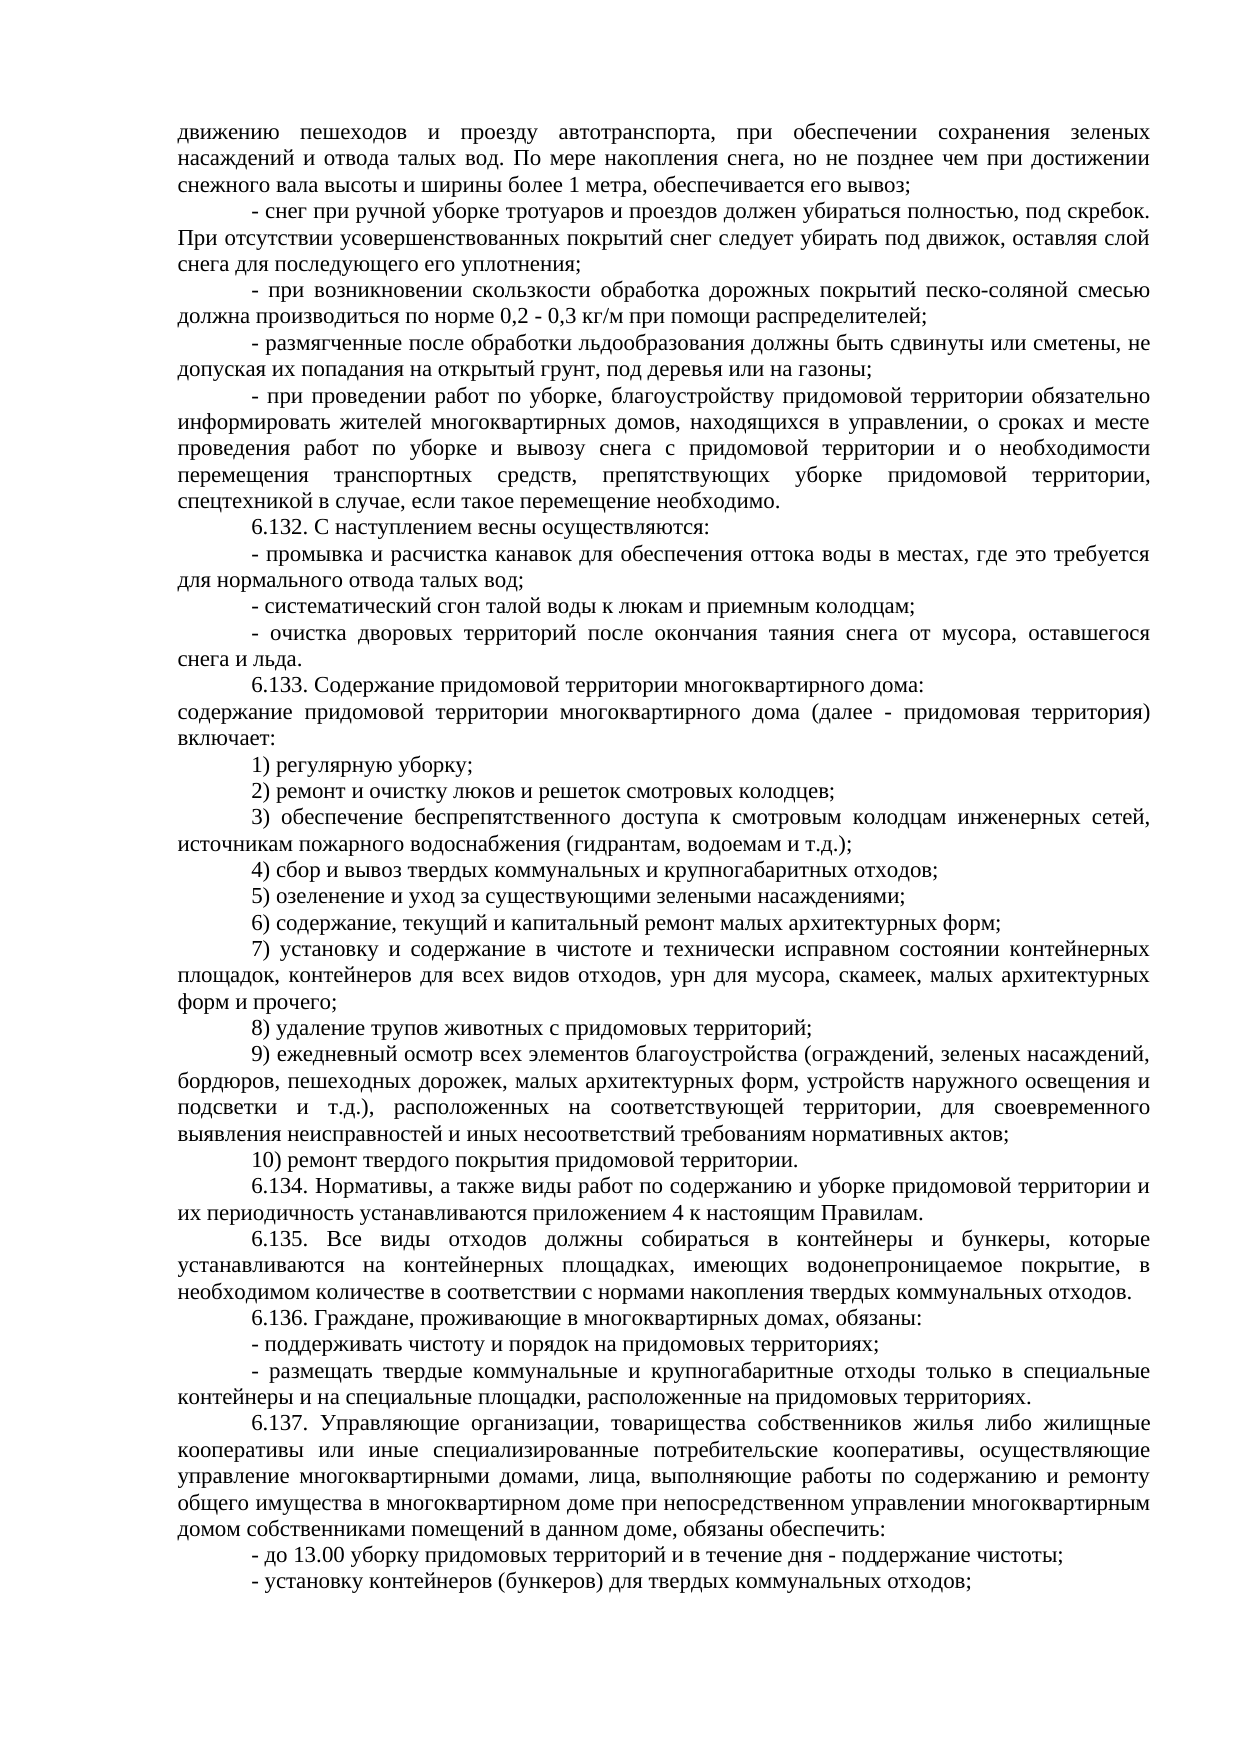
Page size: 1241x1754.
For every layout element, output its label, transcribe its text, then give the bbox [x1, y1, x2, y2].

text 3) обеспечение беспрепятственного доступа к смотровым колодцам инженерных сетей, источникам пожарного водоснабжения (гидрантам, водоемам и т.д.); [177, 803, 1152, 856]
text - поддерживать чистоту и порядок на придомовых территориях; [177, 1330, 1152, 1357]
text 7) установку и содержание в чистоте и технически исправном состоянии контейнерных площадок, контейнеров для всех видов отходов, урн для мусора, скамеек, малых архитектурных форм и прочего; [177, 935, 1152, 1014]
text 10) ремонт твердого покрытия придомовой территории. [177, 1146, 1152, 1172]
text - очистка дворовых территорий после окончания таяния снега от мусора, оставшегося снега и льда. [177, 619, 1152, 672]
text 2) ремонт и очистку люков и решеток смотровых колодцев; [177, 777, 1152, 803]
text - промывка и расчистка канавок для обеспечения оттока воды в местах, где это требуется для нормального отвода талых вод; [177, 540, 1152, 592]
text - при проведении работ по уборке, благоустройству придомовой территории обязательно информировать жителей многоквартирных домов, находящихся в управлении, о сроках и месте проведения работ по уборке и вывозу снега с придомовой территории и о необходимости перемещения транспортных средств, препятствующих уборке придомовой территории, спецтехникой в случае, если такое перемещение необходимо. [177, 382, 1152, 513]
text - размягченные после обработки льдообразования должны быть сдвинуты или сметены, не допуская их попадания на открытый грунт, под деревья или на газоны; [177, 329, 1152, 382]
text 6.132. С наступлением весны осуществляются: [177, 513, 1152, 540]
text 6.134. Нормативы, а также виды работ по содержанию и уборке придомовой территории и их периодичность устанавливаются приложением 4 к настоящим Правилам. [177, 1172, 1152, 1225]
text 6.136. Граждане, проживающие в многоквартирных домах, обязаны: [177, 1304, 1152, 1330]
text - размещать твердые коммунальные и крупногабаритные отходы только в специальные контейнеры и на специальные площадки, расположенные на придомовых территориях. [177, 1357, 1152, 1409]
text 4) сбор и вывоз твердых коммунальных и крупногабаритных отходов; [177, 856, 1152, 882]
text 6) содержание, текущий и капитальный ремонт малых архитектурных форм; [177, 909, 1152, 935]
text 9) ежедневный осмотр всех элементов благоустройства (ограждений, зеленых насаждений, бордюров, пешеходных дорожек, малых архитектурных форм, устройств наружного освещения и подсветки и т.д.), расположенных на соответствующей территории, для своевременного выявления неисправностей и иных несоответствий требованиям нормативных актов; [177, 1041, 1152, 1146]
text - установку контейнеров (бункеров) для твердых коммунальных отходов; [177, 1568, 1152, 1594]
text 6.137. Управляющие организации, товарищества собственников жилья либо жилищные кооперативы или иные специализированные потребительские кооперативы, осуществляющие управление многоквартирными домами, лица, выполняющие работы по содержанию и ремонту общего имущества в многоквартирном доме при непосредственном управлении многоквартирным домом собственниками помещений в данном доме, обязаны обеспечить: [177, 1409, 1152, 1541]
text - до 13.00 уборку придомовых территорий и в течение дня - поддержание чистоты; [177, 1541, 1152, 1568]
text 1) регулярную уборку; [177, 751, 1152, 777]
text - снег при ручной уборке тротуаров и проездов должен убираться полностью, под скребок. При отсутствии усовершенствованных покрытий снег следует убирать под движок, оставляя слой снега для последующего его уплотнения; [177, 197, 1152, 276]
text содержание придомовой территории многоквартирного дома (далее - придомовая территория) включает: [177, 698, 1152, 751]
text 6.135. Все виды отходов должны собираться в контейнеры и бункеры, которые устанавливаются на контейнерных площадках, имеющих водонепроницаемое покрытие, в необходимом количестве в соответствии с нормами накопления твердых коммунальных отходов. [177, 1225, 1152, 1304]
text 5) озеленение и уход за существующими зелеными насаждениями; [177, 882, 1152, 909]
text - при возникновении скользкости обработка дорожных покрытий песко-соляной смесью должна производиться по норме 0,2 - 0,3 кг/м при помощи распределителей; [177, 276, 1152, 329]
text 6.133. Содержание придомовой территории многоквартирного дома: [177, 672, 1152, 698]
text - систематический сгон талой воды к люкам и приемным колодцам; [177, 592, 1152, 619]
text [177, 118, 1152, 197]
text 8) удаление трупов животных с придомовых территорий; [177, 1014, 1152, 1041]
